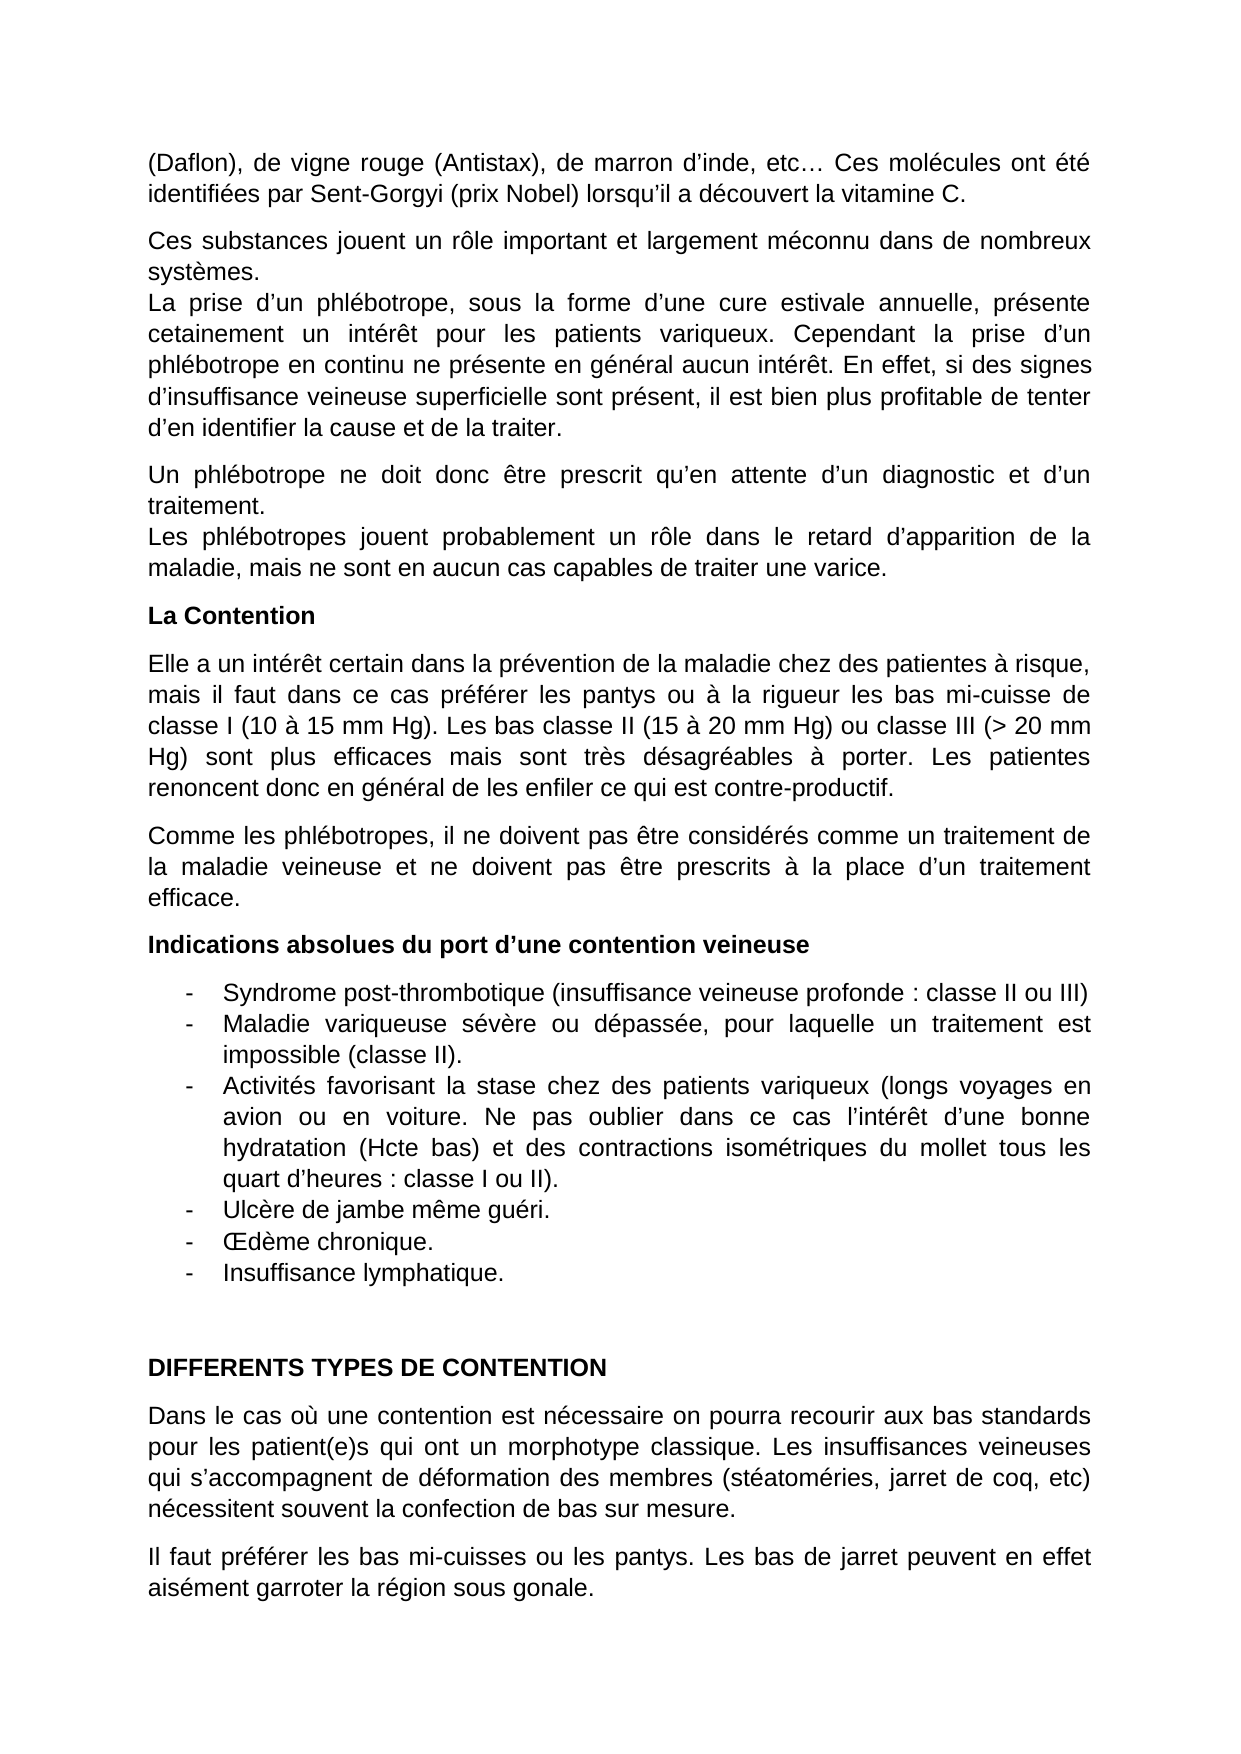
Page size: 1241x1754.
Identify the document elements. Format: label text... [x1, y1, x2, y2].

text Il faut préférer les bas mi-cuisses ou les pantys. Les bas de jarret peuvent en effet aisément garroter la région sous gonale. [148, 1542, 1093, 1601]
list Activités favorisant la stase chez des patients variqueux (longs voyages en avion ou en voiture. Ne pas oublier dans ce cas l’intérêt d’une bonne hydratation (Hcte bas) et des contractions isométriques du mollet tous les quart d’heures : classe I ou II). [185, 1071, 1093, 1193]
list Syndrome post-thrombotique (insuffisance veineuse profonde : classe II ou III) [185, 978, 1093, 1007]
text La Contention [148, 601, 1093, 630]
text Indications absolues du port d’une contention veineuse [148, 931, 1093, 959]
list Maladie variqueuse sévère ou dépassée, pour laquelle un traitement est impossible (classe II). [185, 1009, 1093, 1069]
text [148, 148, 1093, 207]
text Dans le cas où une contention est nécessaire on pourra recourir aux bas standards pour les patient(e)s qui ont un morphotype classique. Les insuffisances veineuses qui s’accompagnent de déformation des membres (stéatoméries, jarret de coq, etc) nécessitent souvent la confection de bas sur mesure. [148, 1401, 1093, 1523]
text Elle a un intérêt certain dans la prévention de la maladie chez des patientes à risque, mais il faut dans ce cas préférer les pantys ou à la rigueur les bas mi-cuisse de classe I (10 à 15 mm Hg). Les bas classe II (15 à 20 mm Hg) ou classe III (> 20 mm Hg) sont plus efficaces mais sont très désagréables à porter. Les patientes renoncent donc en général de les enfiler ce qui est contre-productif. [148, 649, 1093, 802]
text Un phlébotrope ne doit donc être prescrit qu’en attente d’un diagnostic et d’un traitement. Les phlébotropes jouent probablement un rôle dans le retard d’apparition de la maladie, mais ne sont en aucun cas capables de traiter une varice. [148, 460, 1093, 582]
text DIFFERENTS TYPES DE CONTENTION [148, 1353, 1093, 1382]
list Insuffisance lymphatique. [185, 1258, 1093, 1286]
list Ulcère de jambe même guéri. [185, 1196, 1093, 1224]
list Œdème chronique. [185, 1227, 1093, 1255]
text Ces substances jouent un rôle important et largement méconnu dans de nombreux systèmes. La prise d’un phlébotrope, sous la forme d’une cure estivale annuelle, présente cetainement un intérêt pour les patients variqueux. Cependant la prise d’un phlébotrope en continu ne présente en général aucun intérêt. En effet, si des signes d’insuffisance veineuse superficielle sont présent, il est bien plus profitable de tenter d’en identifier la cause et de la traiter. [148, 226, 1093, 441]
text Comme les phlébotropes, il ne doivent pas être considérés comme un traitement de la maladie veineuse et ne doivent pas être prescrits à la place d’un traitement efficace. [148, 821, 1093, 912]
